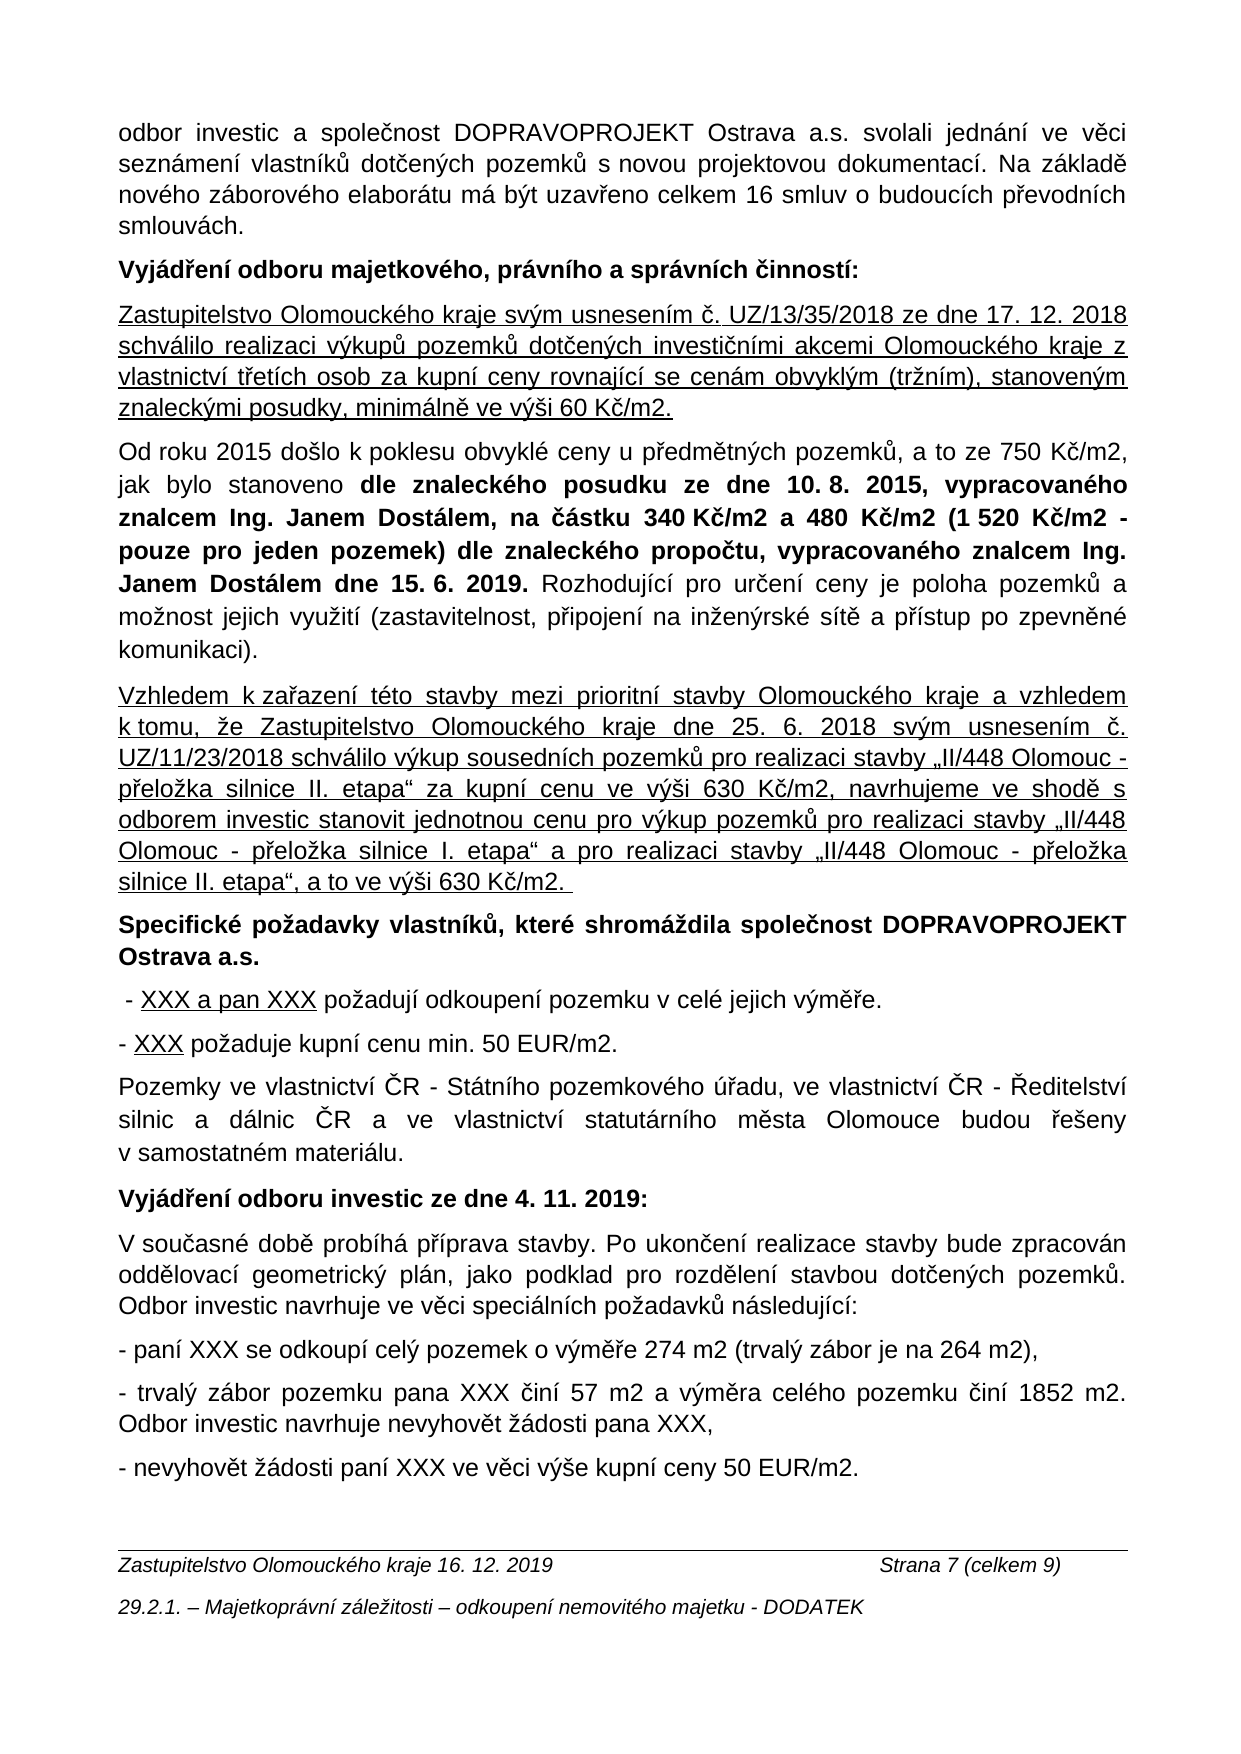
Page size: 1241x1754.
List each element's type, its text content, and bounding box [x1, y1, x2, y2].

text Vyjádření odboru investic ze dne 4. 11. 2019: [118, 1184, 1128, 1212]
text - trvalý zábor pozemku pana XXX činí 57 m2 a výměra celého pozemku činí 1852 m2. Odbor investic navrhuje nevyhovět žádosti pana XXX, [118, 1378, 1128, 1438]
text - XXX a pan XXX požadují odkoupení pozemku v celé jejich výměře. [118, 985, 1128, 1014]
text Vzhledem k zařazení této stavby mezi prioritní stavby Olomouckého kraje a vzhledem k tomu, že Zastupitelstvo Olomouckého kraje dne 25. 6. 2018 svým usnesením č. UZ/11/23/2018 schválilo výkup sousedních pozemků pro realizaci stavby „II/448 Olomouc - přeložka silnice II. etapa“ za kupní cenu ve výši 630 Kč/m2, navrhujeme ve shodě s odborem investic stanovit jednotnou cenu pro výkup pozemků pro realizaci stavby „II/448 Olomouc - přeložka silnice I. etapa“ a pro realizaci stavby „II/448 Olomouc - přeložka silnice II. etapa“, a to ve výši 630 Kč/m2. [118, 769, 1128, 861]
text Pozemky ve vlastnictví ČR - Státního pozemkového úřadu, ve vlastnictví ČR - Ředitelství silnic a dálnic ČR a ve vlastnictví statutárního města Olomouce budou řešeny v samostatném materiálu. [118, 1072, 1128, 1167]
text - paní XXX se odkoupí celý pozemek o výměře 274 m2 (trvalý zábor je na 264 m2), [118, 1335, 1128, 1363]
text Zastupitelstvo Olomouckého kraje svým usnesením č. UZ/13/35/2018 ze dne 17. 12. 2018 schválilo realizaci výkupů pozemků dotčených investičními akcemi Olomouckého kraje z vlastnictví třetích osob za kupní ceny rovnající se cenám obvyklým (tržním), stanoveným znaleckými posudky, minimálně ve výši 60 Kč/m2. [118, 326, 1128, 356]
text Zastupitelstvo Olomouckého kraje svým usnesením č. UZ/13/35/2018 ze dne 17. 12. 2018 schválilo realizaci výkupů pozemků dotčených investičními akcemi Olomouckého kraje z vlastnictví třetích osob za kupní ceny rovnající se cenám obvyklým (tržním), stanoveným znaleckými posudky, minimálně ve výši 60 Kč/m2. [118, 389, 1128, 422]
text - XXX požaduje kupní cenu min. 50 EUR/m2. [118, 1028, 1128, 1057]
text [118, 118, 1128, 240]
text - nevyhovět žádosti paní XXX ve věci výše kupní ceny 50 EUR/m2. [118, 1453, 1128, 1482]
text V současné době probíhá příprava stavby. Po ukončení realizace stavby bude zpracován oddělovací geometrický plán, jako podklad pro rozdělení stavbou dotčených pozemků. Odbor investic navrhuje ve věci speciálních požadavků následující: [118, 1229, 1128, 1320]
text Od roku 2015 došlo k poklesu obvyklé ceny u předmětných pozemků, a to ze 750 Kč/m2, jak bylo stanoveno dle znaleckého posudku ze dne 10. 8. 2015, vypracovaného znalcem Ing. Janem Dostálem, na částku 340 Kč/m2 a 480 Kč/m2 (1 520 Kč/m2 - pouze pro jeden pozemek) dle znaleckého propočtu, vypracovaného znalcem Ing. Janem Dostálem dne 15. 6. 2019. Rozhodující pro určení ceny je poloha pozemků a možnost jejich využití (zastavitelnost, připojení na inženýrské sítě a přístup po zpevněné komunikaci). [118, 437, 1128, 664]
text Vyjádření odboru majetkového, právního a správních činností: [118, 255, 1128, 283]
text Zastupitelstvo Olomouckého kraje svým usnesením č. UZ/13/35/2018 ze dne 17. 12. 2018 schválilo realizaci výkupů pozemků dotčených investičními akcemi Olomouckého kraje z vlastnictví třetích osob za kupní ceny rovnající se cenám obvyklým (tržním), stanoveným znaleckými posudky, minimálně ve výši 60 Kč/m2. [118, 358, 1128, 387]
text Specifické požadavky vlastníků, které shromáždila společnost DOPRAVOPROJEKT Ostrava a.s. [118, 910, 1128, 970]
text Zastupitelstvo Olomouckého kraje svým usnesením č. UZ/13/35/2018 ze dne 17. 12. 2018 schválilo realizaci výkupů pozemků dotčených investičními akcemi Olomouckého kraje z vlastnictví třetích osob za kupní ceny rovnající se cenám obvyklým (tržním), stanoveným znaleckými posudky, minimálně ve výši 60 Kč/m2. [118, 300, 1128, 325]
text Vzhledem k zařazení této stavby mezi prioritní stavby Olomouckého kraje a vzhledem k tomu, že Zastupitelstvo Olomouckého kraje dne 25. 6. 2018 svým usnesením č. UZ/11/23/2018 schválilo výkup sousedních pozemků pro realizaci stavby „II/448 Olomouc - přeložka silnice II. etapa“ za kupní cenu ve výši 630 Kč/m2, navrhujeme ve shodě s odborem investic stanovit jednotnou cenu pro výkup pozemků pro realizaci stavby „II/448 Olomouc - přeložka silnice I. etapa“ a pro realizaci stavby „II/448 Olomouc - přeložka silnice II. etapa“, a to ve výši 630 Kč/m2. [118, 862, 1128, 896]
